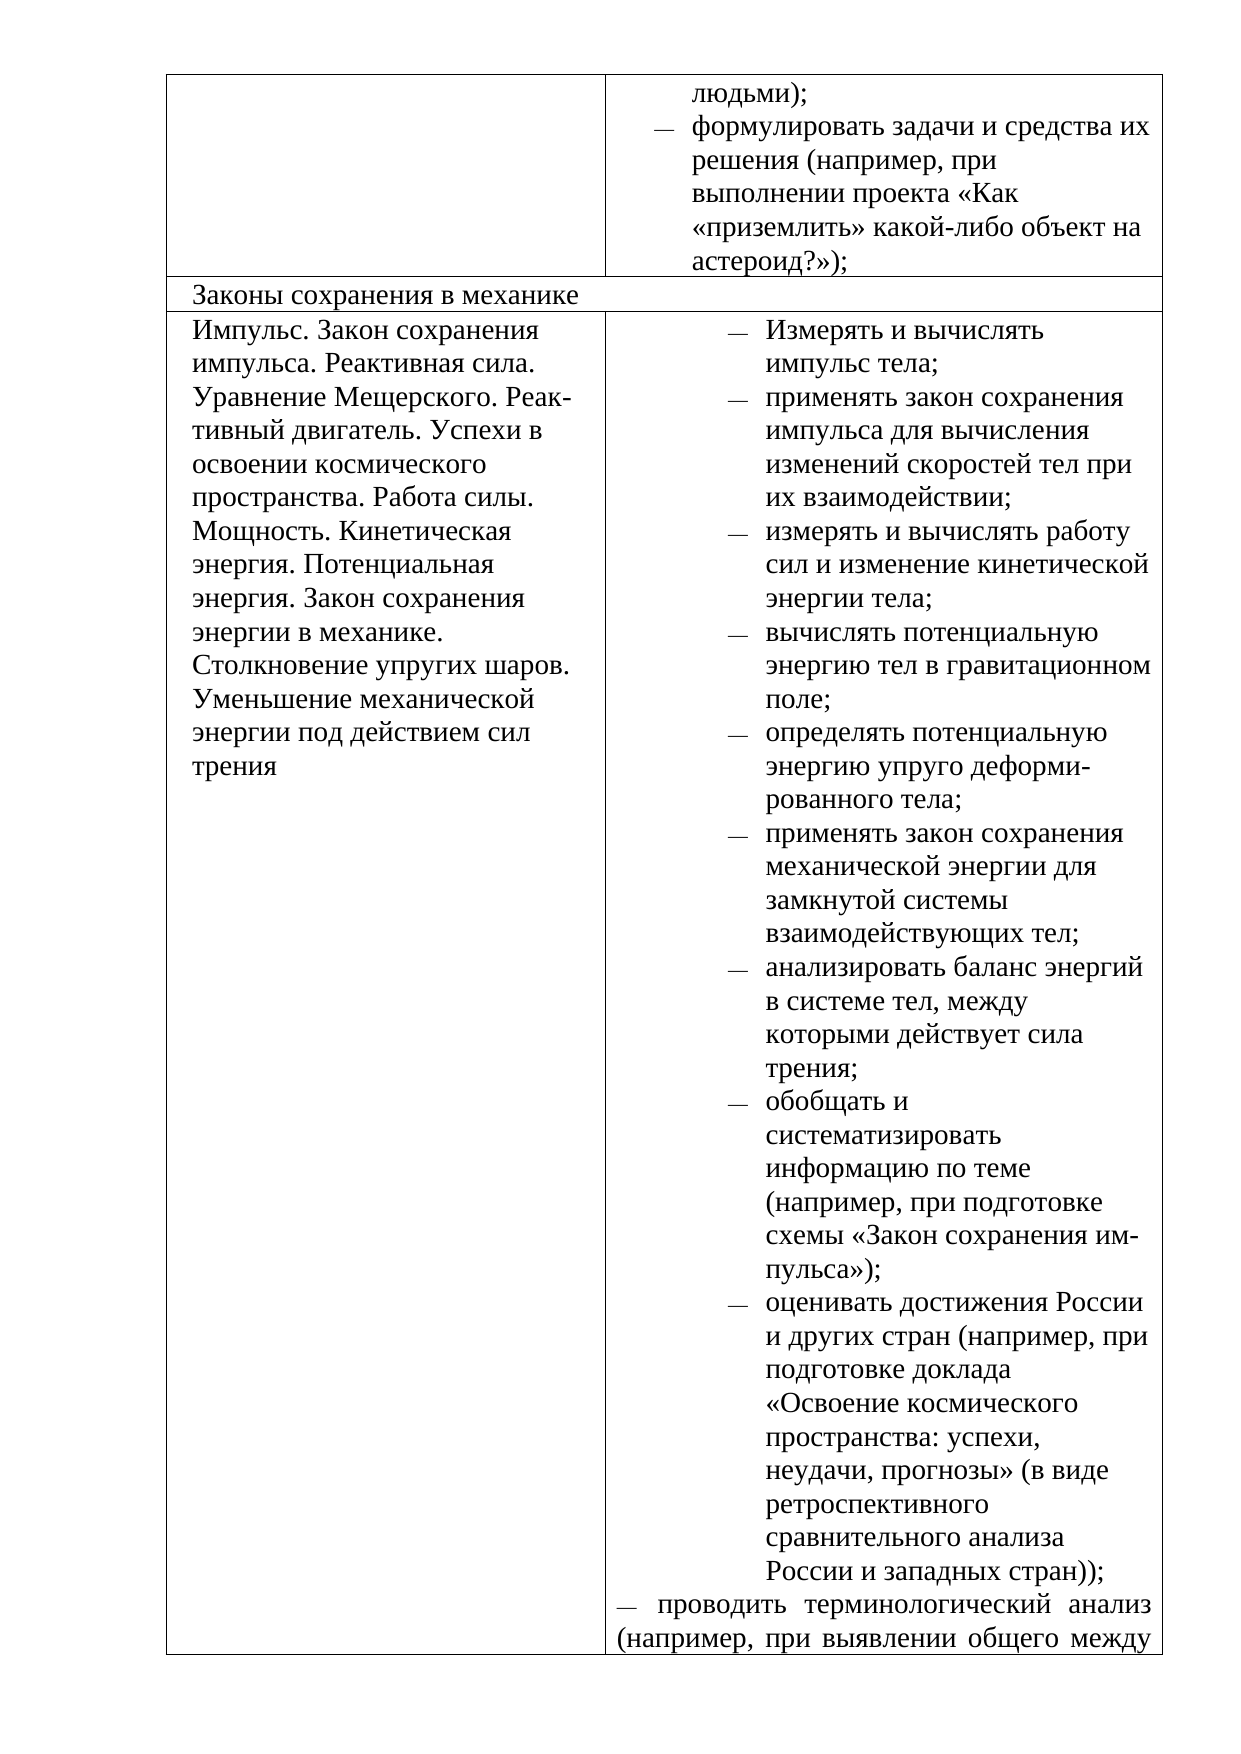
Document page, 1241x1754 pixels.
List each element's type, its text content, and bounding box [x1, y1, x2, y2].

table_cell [167, 75, 605, 276]
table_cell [167, 312, 605, 1653]
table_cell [606, 75, 1162, 276]
table_cell Законы сохранения в механике [167, 277, 1162, 311]
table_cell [606, 312, 1162, 1653]
